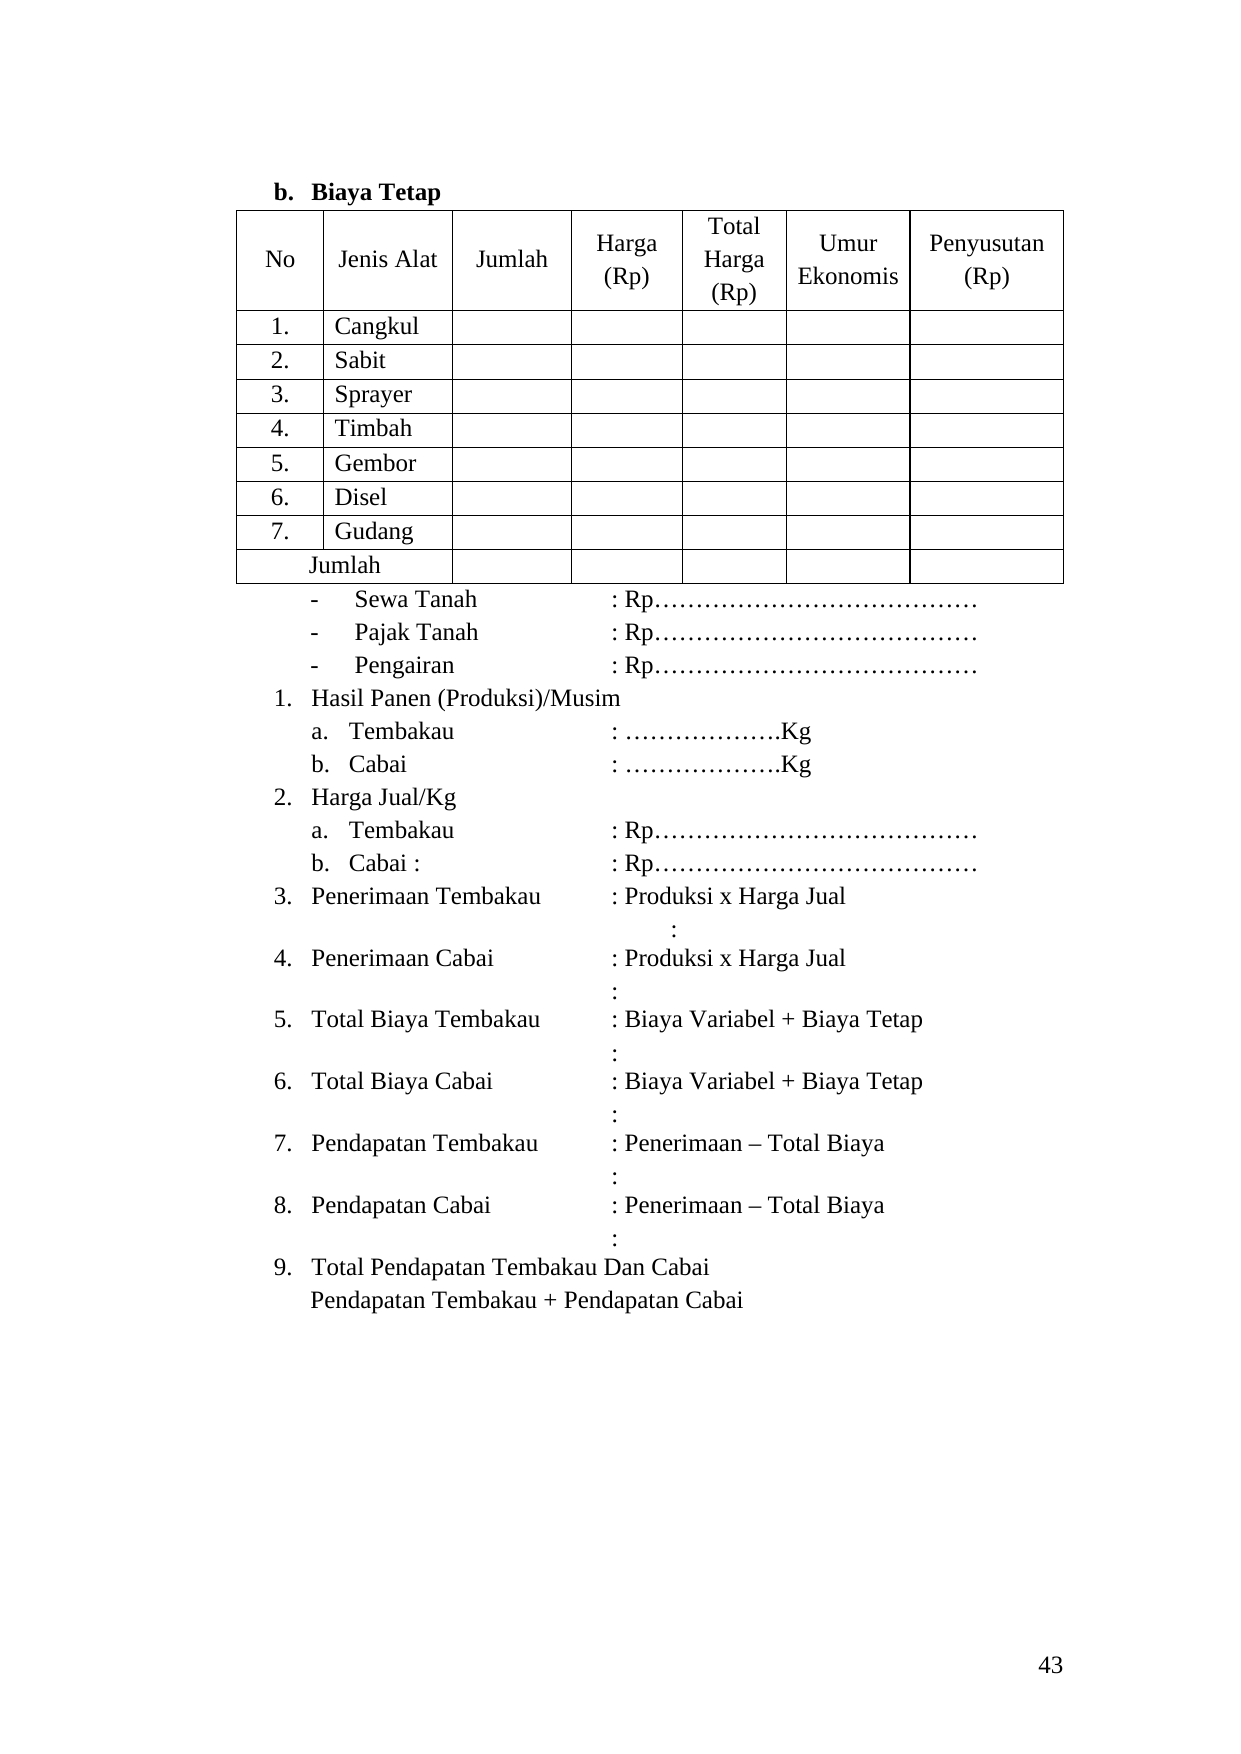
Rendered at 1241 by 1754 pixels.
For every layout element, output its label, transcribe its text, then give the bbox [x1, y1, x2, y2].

list Pendapatan Tembakau : Penerimaan – Total Biaya [274, 1128, 1063, 1157]
table_header No [237, 211, 323, 310]
table_cell [683, 516, 786, 549]
table_header Penyusutan (Rp) [911, 211, 1063, 310]
table_header Harga (Rp) [572, 211, 682, 310]
table_cell [911, 380, 1063, 412]
table_cell [911, 482, 1063, 515]
list Cabai : ……………….Kg [311, 749, 1063, 778]
table_header Umur Ekonomis [787, 211, 909, 310]
table_cell [683, 311, 786, 344]
table_cell Gembor [324, 448, 452, 481]
list : [536, 1099, 1063, 1128]
table_cell [453, 345, 571, 378]
table_cell 1. [237, 311, 323, 344]
table_cell Cangkul [324, 311, 452, 344]
table_cell [453, 448, 571, 481]
list : [536, 1038, 1063, 1066]
table_cell [787, 482, 909, 515]
table_cell [572, 311, 682, 344]
table_cell 5. [237, 448, 323, 481]
list Pengairan : Rp………………………………… [310, 650, 1063, 679]
list : [536, 1223, 1063, 1252]
table_cell Sabit [324, 345, 452, 378]
list Sewa Tanah : Rp………………………………… [310, 584, 1063, 613]
table_cell [572, 516, 682, 549]
table_cell 4. [237, 414, 323, 447]
table_cell [787, 516, 909, 549]
list Total Pendapatan Tembakau Dan Cabai [274, 1252, 1063, 1280]
table_cell [572, 380, 682, 412]
table_cell [572, 482, 682, 515]
table_cell [787, 345, 909, 378]
table_cell [787, 414, 909, 447]
table_cell [683, 550, 786, 583]
table_cell 3. [237, 380, 323, 412]
table_cell [683, 345, 786, 378]
list Cabai : : Rp………………………………… [311, 848, 1063, 877]
table_cell [683, 380, 786, 412]
list Harga Jual/Kg [274, 782, 1063, 811]
table_cell [453, 516, 571, 549]
table_cell [453, 482, 571, 515]
list Pajak Tanah : Rp………………………………… [310, 617, 1063, 646]
table_cell [572, 414, 682, 447]
table_cell [453, 414, 571, 447]
table_cell [911, 516, 1063, 549]
table_header Jumlah [453, 211, 571, 310]
table_cell [683, 448, 786, 481]
table_cell [572, 550, 682, 583]
table_header Jenis Alat [324, 211, 452, 310]
table_cell 7. [237, 516, 323, 549]
table_cell Gudang [324, 516, 452, 549]
table_cell [787, 550, 909, 583]
table_cell [787, 448, 909, 481]
list Penerimaan Tembakau : Produksi x Harga Jual [274, 881, 1063, 910]
table_cell [453, 550, 571, 583]
table_cell Sprayer [324, 380, 452, 412]
table_cell [787, 380, 909, 412]
list Total Biaya Tembakau : Biaya Variabel + Biaya Tetap [274, 1004, 1063, 1033]
table_cell Timbah [324, 414, 452, 447]
list Biaya Tetap [274, 177, 1063, 206]
table_cell Disel [324, 482, 452, 515]
table_cell [911, 414, 1063, 447]
table_cell [453, 380, 571, 412]
list Tembakau : ……………….Kg [311, 716, 1063, 745]
list Tembakau : Rp………………………………… [311, 815, 1063, 844]
list Penerimaan Cabai : Produksi x Harga Jual [274, 943, 1063, 972]
table_header Total Harga (Rp) [683, 211, 786, 310]
table_cell Jumlah [237, 550, 452, 583]
table_cell 2. [237, 345, 323, 378]
table_cell [911, 345, 1063, 378]
table_cell [453, 311, 571, 344]
table_cell [911, 311, 1063, 344]
list Total Biaya Cabai : Biaya Variabel + Biaya Tetap [274, 1066, 1063, 1095]
table_cell [683, 414, 786, 447]
table_cell [572, 448, 682, 481]
table_cell [683, 482, 786, 515]
list : [536, 976, 1063, 1004]
table_cell [787, 311, 909, 344]
list Pendapatan Tembakau + Pendapatan Cabai [310, 1285, 1063, 1313]
list : [536, 1161, 1063, 1190]
table_cell [572, 345, 682, 378]
table_cell [911, 448, 1063, 481]
table_cell 6. [237, 482, 323, 515]
list : [611, 914, 1063, 943]
list Hasil Panen (Produksi)/Musim [274, 683, 1063, 712]
table_cell [911, 550, 1063, 583]
list Pendapatan Cabai : Penerimaan – Total Biaya [274, 1190, 1063, 1219]
